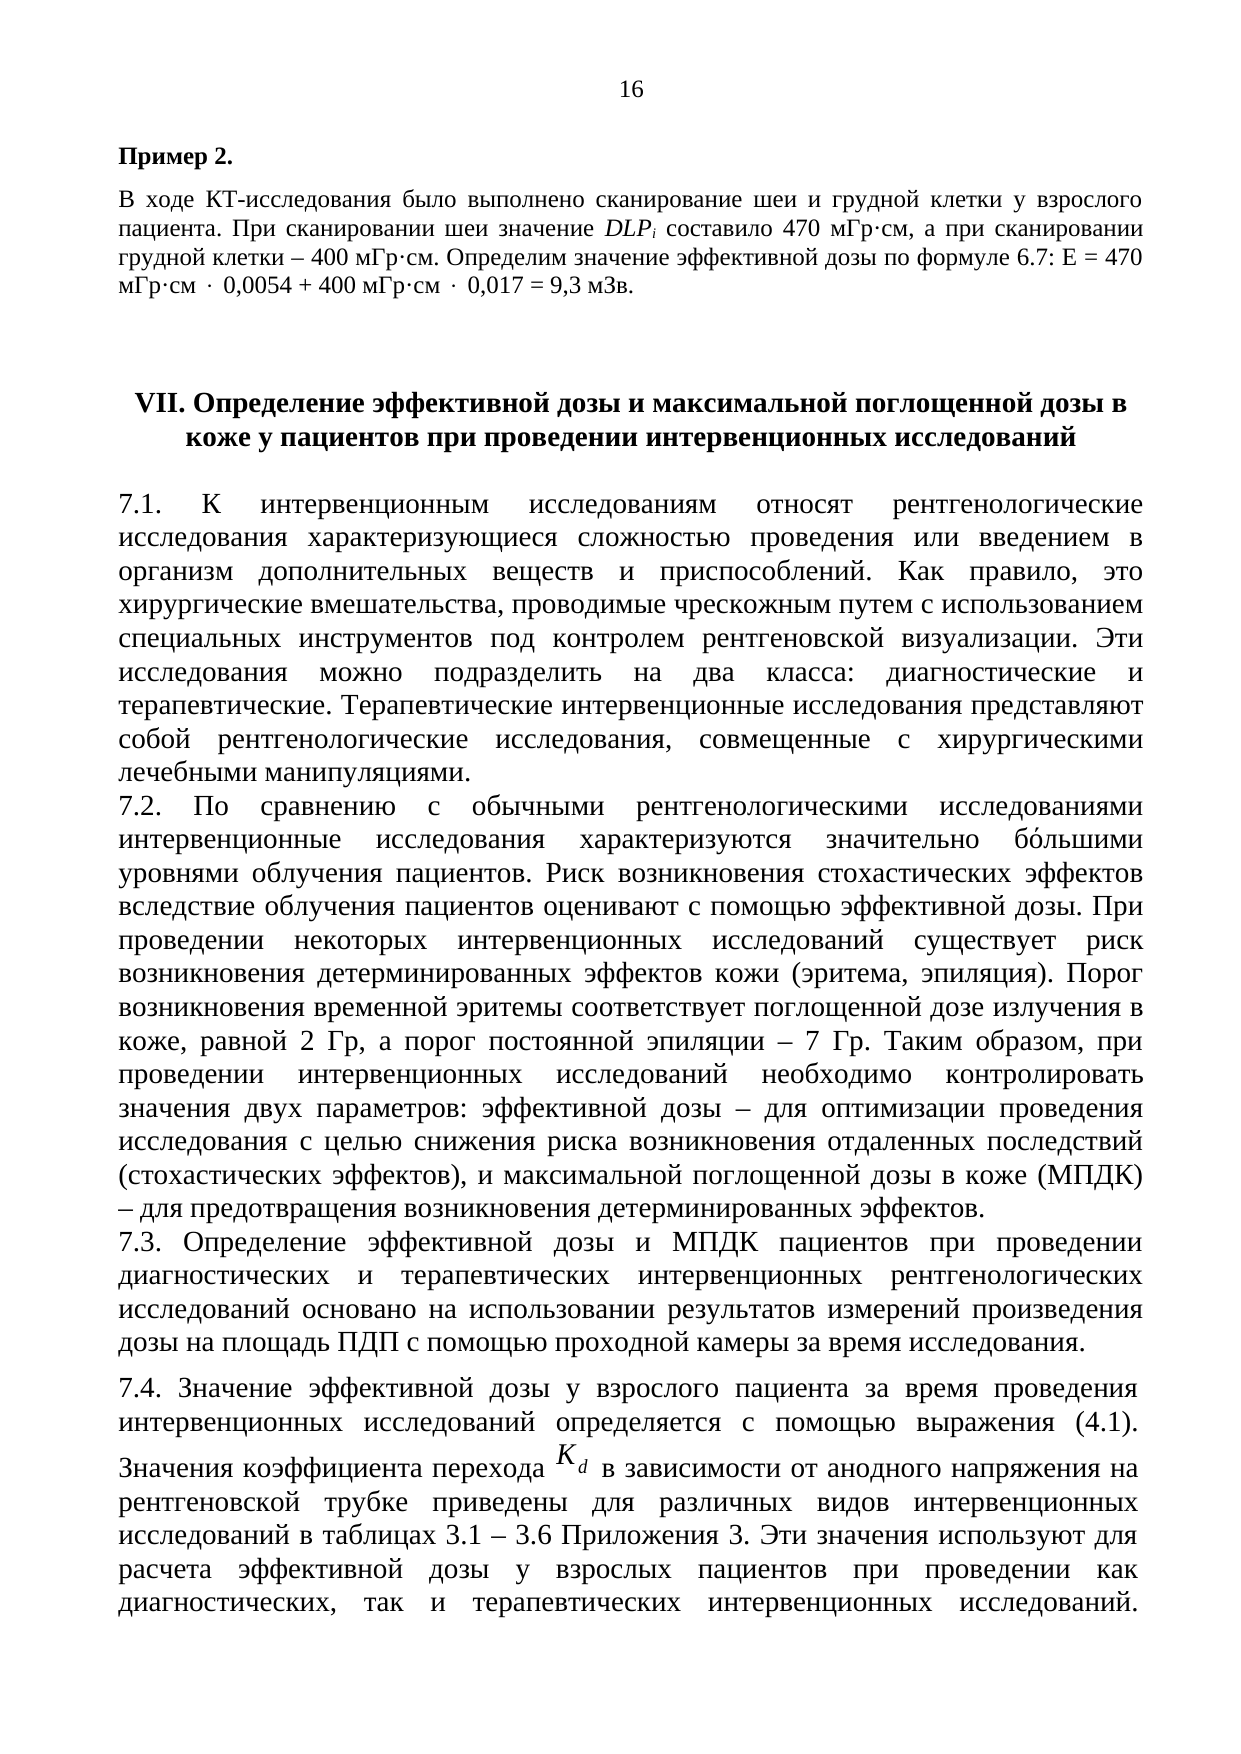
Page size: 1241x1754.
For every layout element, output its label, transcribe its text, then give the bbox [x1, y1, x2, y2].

text VII. Определение эффективной дозы и максимальной поглощенной дозы в коже у пациентов при проведении интервенционных исследований [118, 385, 1144, 452]
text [118, 1371, 1139, 1618]
text 7.3. Определение эффективной дозы и МПДК пациентов при проведении диагностических и терапевтических интервенционных рентгенологических исследований основано на использовании результатов измерений произведения дозы на площадь ПДП с помощью проходной камеры за время исследования. [118, 1224, 1144, 1358]
text В ходе КТ-исследования было выполнено сканирование шеи и грудной клетки у взрослого пациента. При сканировании шеи значение DLPi составило 470 мГр·см, а при сканировании грудной клетки – 400 мГр·см. Определим значение эффективной дозы по формуле 6.7: Е = 470 мГр·см 0,0054 + 400 мГр·см 0,017 = 9,3 мЗв. [118, 184, 1144, 299]
text Пример 2. [118, 141, 1144, 170]
text 7.1. К интервенционным исследованиям относят рентгенологические исследования характеризующиеся сложностью проведения или введением в организм дополнительных веществ и приспособлений. Как правило, это хирургические вмешательства, проводимые чрескожным путем с использованием специальных инструментов под контролем рентгеновской визуализации. Эти исследования можно подразделить на два класса: диагностические и терапевтические. Терапевтические интервенционные исследования представляют собой рентгенологические исследования, совмещенные с хирургическими лечебными манипуляциями. [118, 486, 1144, 788]
text 7.2. По сравнению с обычными рентгенологическими исследованиями интервенционные исследования характеризуются значительно бόльшими уровнями облучения пациентов. Риск возникновения стохастических эффектов вследствие облучения пациентов оценивают с помощью эффективной дозы. При проведении некоторых интервенционных исследований существует риск возникновения детерминированных эффектов кожи (эритема, эпиляция). Порог возникновения временной эритемы соответствует поглощенной дозе излучения в коже, равной 2 Гр, а порог постоянной эпиляции – 7 Гр. Таким образом, при проведении интервенционных исследований необходимо контролировать значения двух параметров: эффективной дозы – для оптимизации проведения исследования с целью снижения риска возникновения отдаленных последствий (стохастических эффектов), и максимальной поглощенной дозы в коже (МПДК) – для предотвращения возникновения детерминированных эффектов. [118, 788, 1144, 1224]
